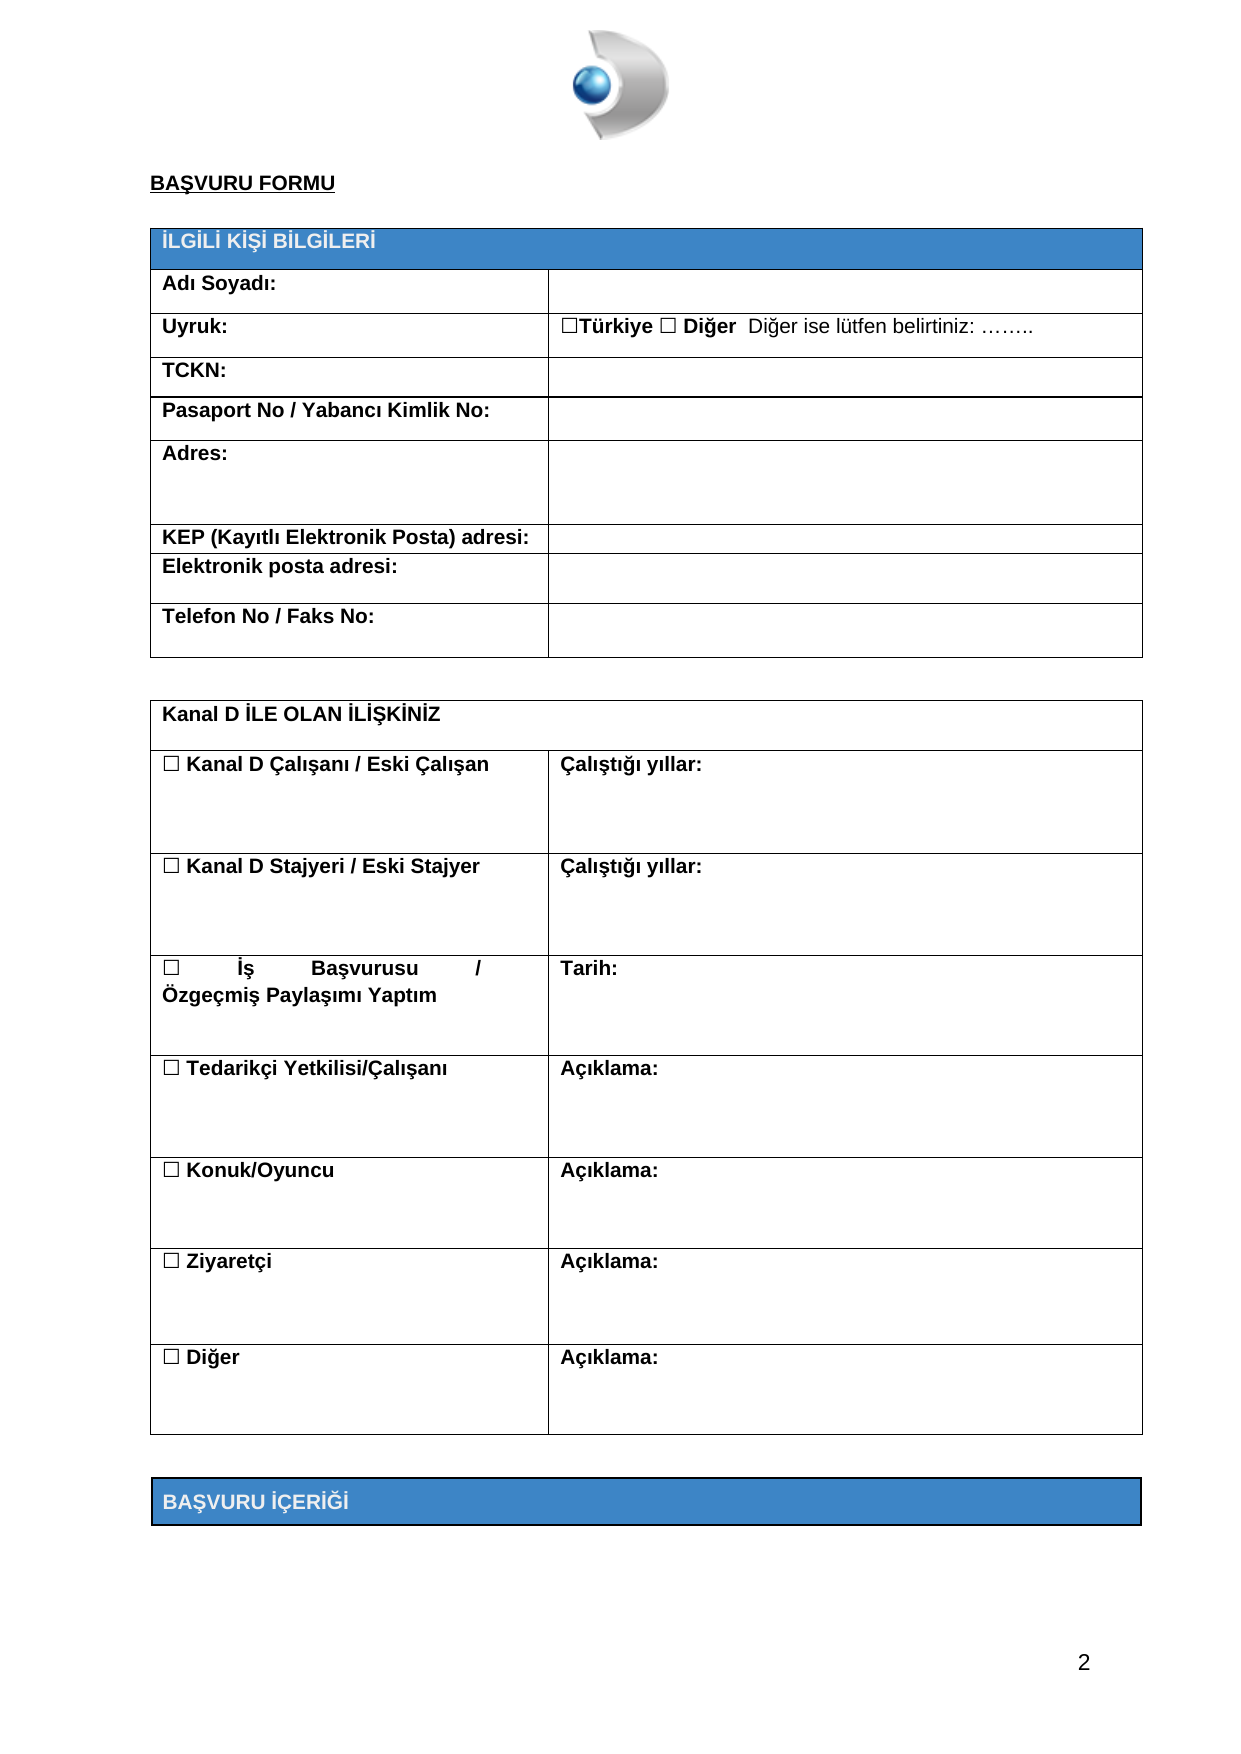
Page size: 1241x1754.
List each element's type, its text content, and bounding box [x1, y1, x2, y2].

table_cell Uyruk: [151, 314, 548, 357]
table_cell [549, 525, 1142, 553]
table_cell Çalıştığı yıllar: [549, 751, 1142, 852]
table_cell [549, 554, 1142, 603]
table_cell ☐ Kanal D Stajyeri / Eski Stajyer [151, 854, 548, 954]
table_cell [549, 604, 1142, 657]
table_header BAŞVURU İÇERİĞİ [153, 1479, 1140, 1524]
table_cell ☐ Konuk/Oyuncu [151, 1158, 548, 1248]
table_cell TCKN: [151, 358, 548, 396]
table_cell Adı Soyadı: [151, 270, 548, 313]
table_cell Açıklama: [549, 1249, 1142, 1344]
picture [570, 30, 670, 140]
table_cell ☐ Kanal D Çalışanı / Eski Çalışan [151, 751, 548, 852]
table_cell Pasaport No / Yabancı Kimlik No: [151, 398, 548, 440]
table_cell ☐ Ziyaretçi [151, 1249, 548, 1344]
table_cell Açıklama: [549, 1158, 1142, 1248]
table_cell ☐Türkiye ☐ Diğer Diğer ise lütfen belirtiniz: …….. [549, 314, 1142, 357]
table_cell [549, 270, 1142, 313]
table_cell ☐ Tedarikçi Yetkilisi/Çalışanı [151, 1056, 548, 1157]
table_cell Tarih: [549, 956, 1142, 1054]
table_cell Açıklama: [549, 1345, 1142, 1434]
table_cell Adres: [151, 441, 548, 524]
table_cell [549, 358, 1142, 396]
table_cell [549, 441, 1142, 524]
table_cell ☐ Diğer [151, 1345, 548, 1434]
table_cell Elektronik posta adresi: [151, 554, 548, 603]
table_cell Açıklama: [549, 1056, 1142, 1157]
table_cell Telefon No / Faks No: [151, 604, 548, 657]
table_header Kanal D İLE OLAN İLİŞKİNİZ [151, 701, 1142, 750]
table_cell Çalıştığı yıllar: [549, 854, 1142, 954]
table_cell [549, 398, 1142, 440]
table_cell ☐ İş Başvurusu / Özgeçmiş Paylaşımı Yaptım [151, 956, 548, 1054]
table_cell KEP (Kayıtlı Elektronik Posta) adresi: [151, 525, 548, 553]
text BAŞVURU FORMU [150, 171, 1090, 195]
table_header İLGİLİ KİŞİ BİLGİLERİ [151, 229, 1142, 269]
